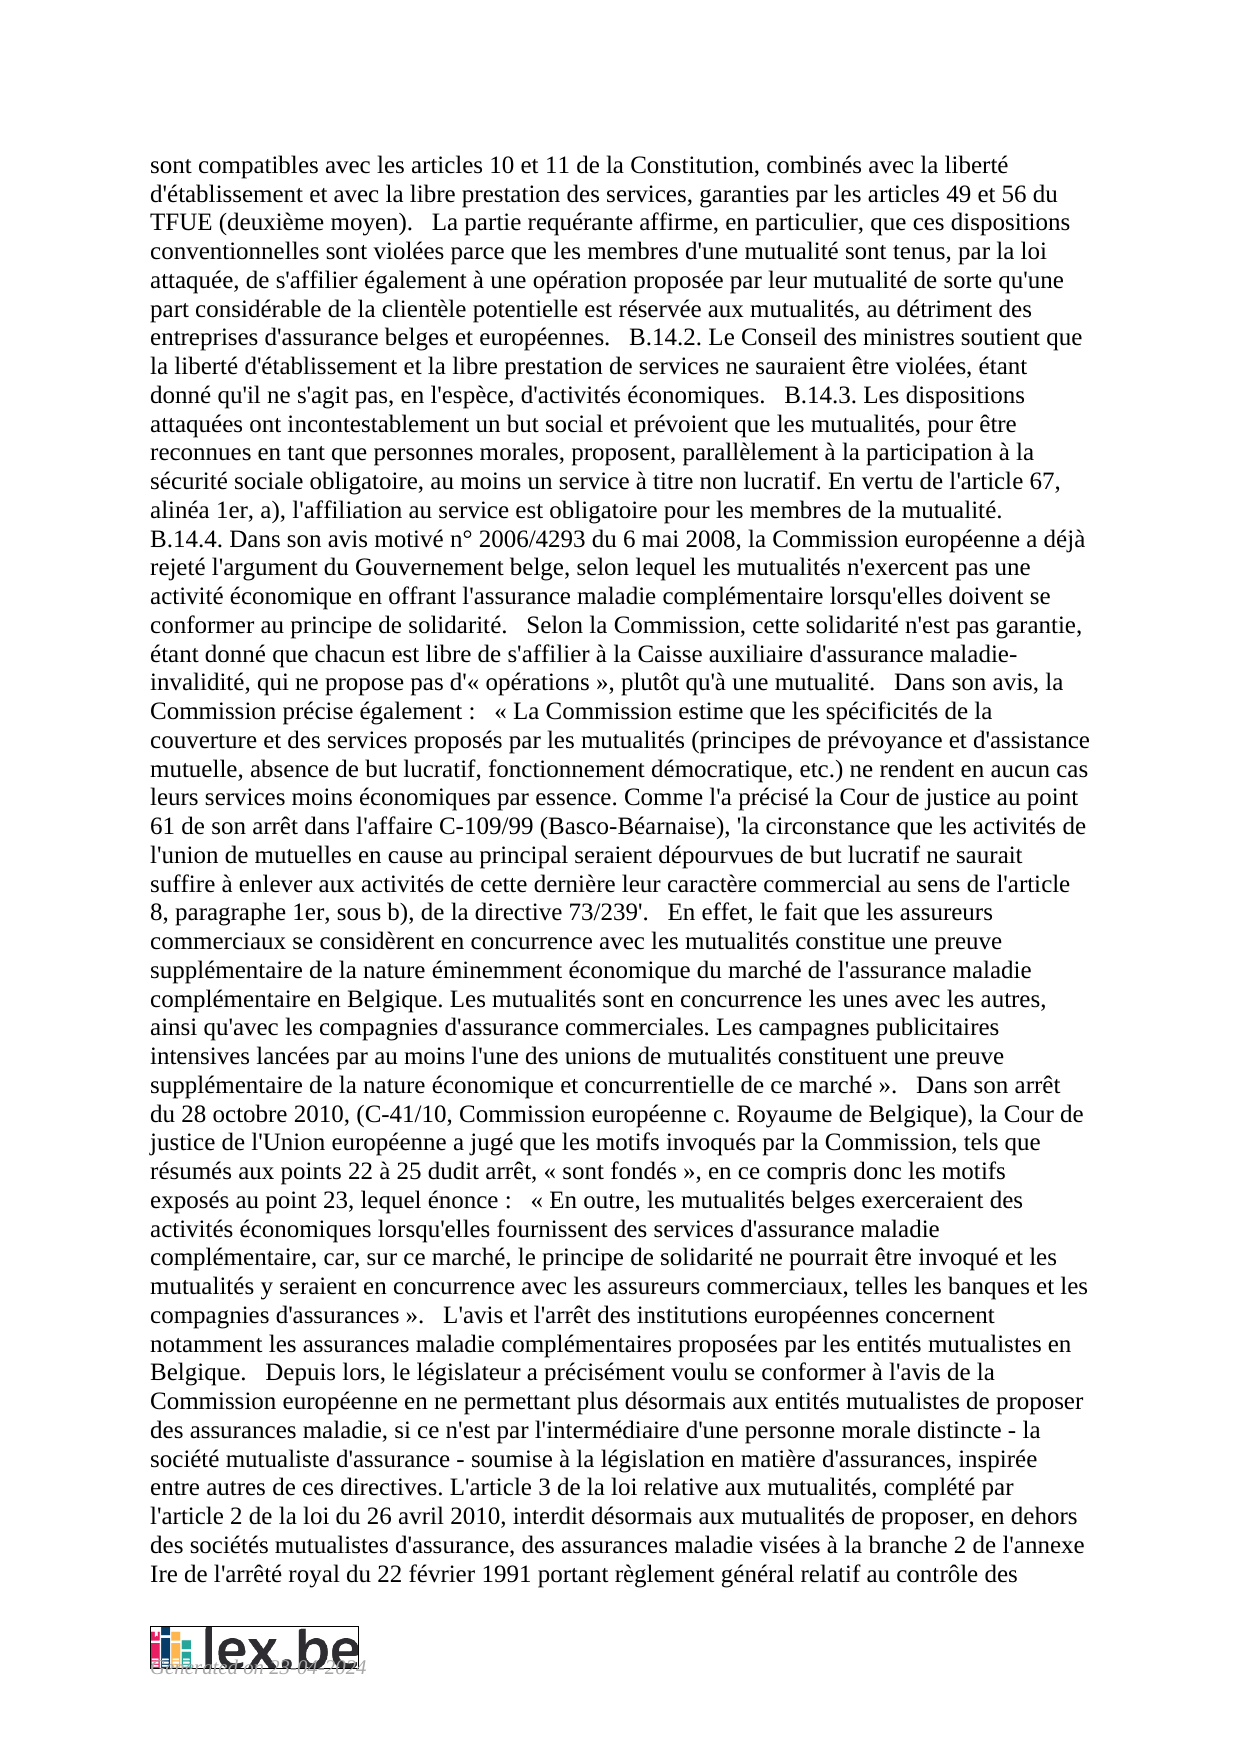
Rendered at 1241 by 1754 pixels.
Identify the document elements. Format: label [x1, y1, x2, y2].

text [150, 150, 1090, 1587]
picture [151, 1627, 358, 1668]
